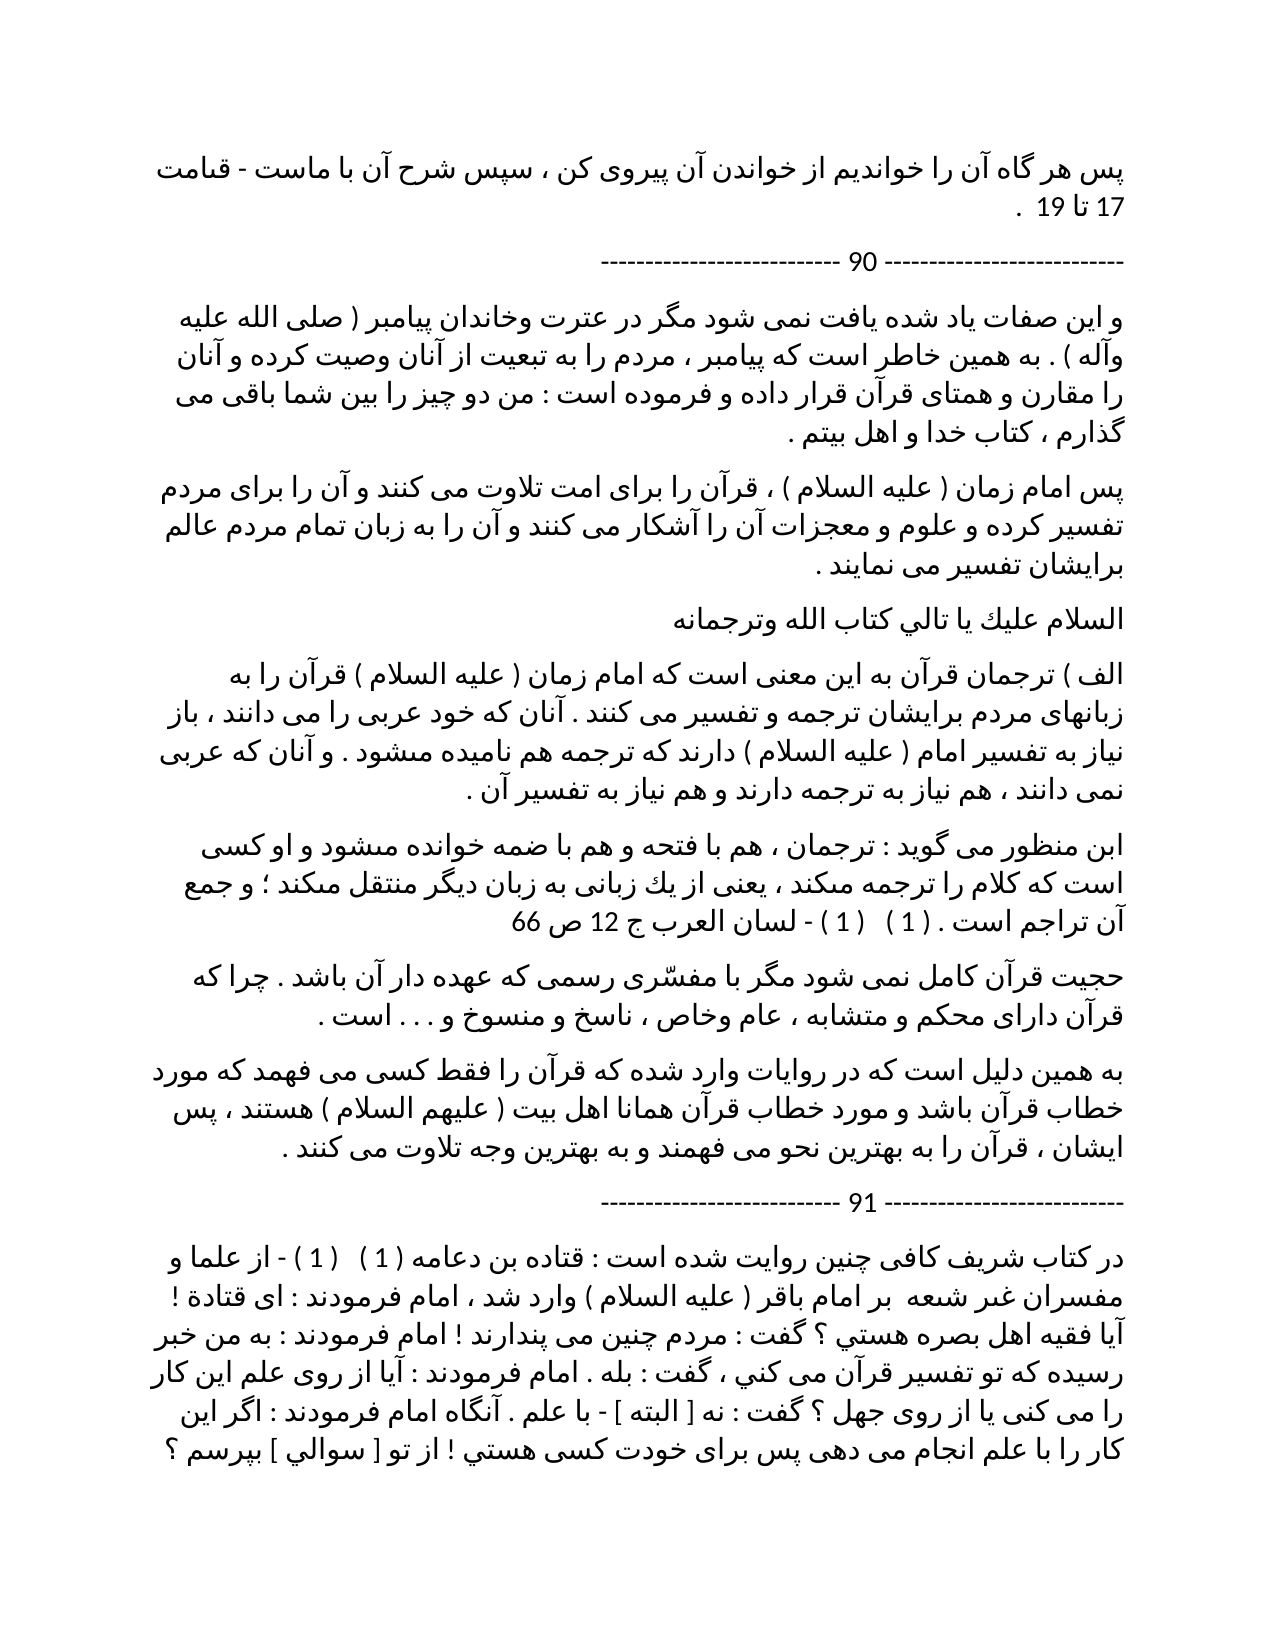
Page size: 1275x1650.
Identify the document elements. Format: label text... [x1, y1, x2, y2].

text --------------------------- 91 --------------------------- [150, 1184, 1125, 1220]
text پس امام زمان ( عليه السلام ) ، قرآن را براى امت تلاوت مى كنند و آن را براى مردم تفسير كرده و علوم و معجزات آن را آشكار مى كنند و آن را به زبان تمام مردم عالم برايشان تفسير مى نمايند . [150, 469, 1125, 582]
text الف ) ترجمان قرآن به اين معنى است كه امام زمان ( عليه السلام ) قرآن را به زبانهاى مردم برايشان ترجمه و تفسير مى كنند . آنان كه خود عربى را مى دانند ، باز نياز به تفسير امام ( عليه السلام ) دارند كه ترجمه هم ناميده مىشود . و آنان كه عربى نمى دانند ، هم نياز به ترجمه دارند و هم نياز به تفسير آن . [150, 656, 1125, 807]
text --------------------------- 90 --------------------------- [150, 243, 1125, 279]
text ابن منظور مى گويد : ترجمان ، هم با فتحه و هم با ضمه خوانده مىشود و او كسى است كه كلام را ترجمه مىكند ، يعنى از يك زبانى به زبان ديگر منتقل مىكند ؛ و جمع آن تراجم است . ( 1 ) ( 1 ) - لسان العرب ج 12 ص 66 [150, 827, 1125, 939]
text حجيت قرآن كامل نمى شود مگر با مفسّرى رسمى كه عهده دار آن باشد . چرا كه قرآن داراى محكم و متشابه ، عام وخاص ، ناسخ و منسوخ و . . . است . [150, 958, 1125, 1033]
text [150, 150, 1125, 224]
text السلام عليك يا تالي كتاب الله وترجمانه [150, 601, 1125, 637]
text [150, 1239, 1125, 1467]
text و اين صفات ياد شده يافت نمى شود مگر در عترت وخاندان پيامبر ( صلى الله عليه وآله ) . به همين خاطر است كه پيامبر ، مردم را به تبعيت از آنان وصيت كرده و آنان را مقارن و همتاى قرآن قرار داده و فرموده است : من دو چيز را بين شما باقى مى گذارم ، كتاب خدا و اهل بيتم . [150, 299, 1125, 449]
text به همين دليل است كه در روايات وارد شده كه قرآن را فقط كسى مى فهمد كه مورد خطاب قرآن باشد و مورد خطاب قرآن همانا اهل بيت ( عليهم السلام ) هستند ، پس ايشان ، قرآن را به بهترين نحو مى فهمند و به بهترين وجه تلاوت مى كنند . [150, 1052, 1125, 1164]
